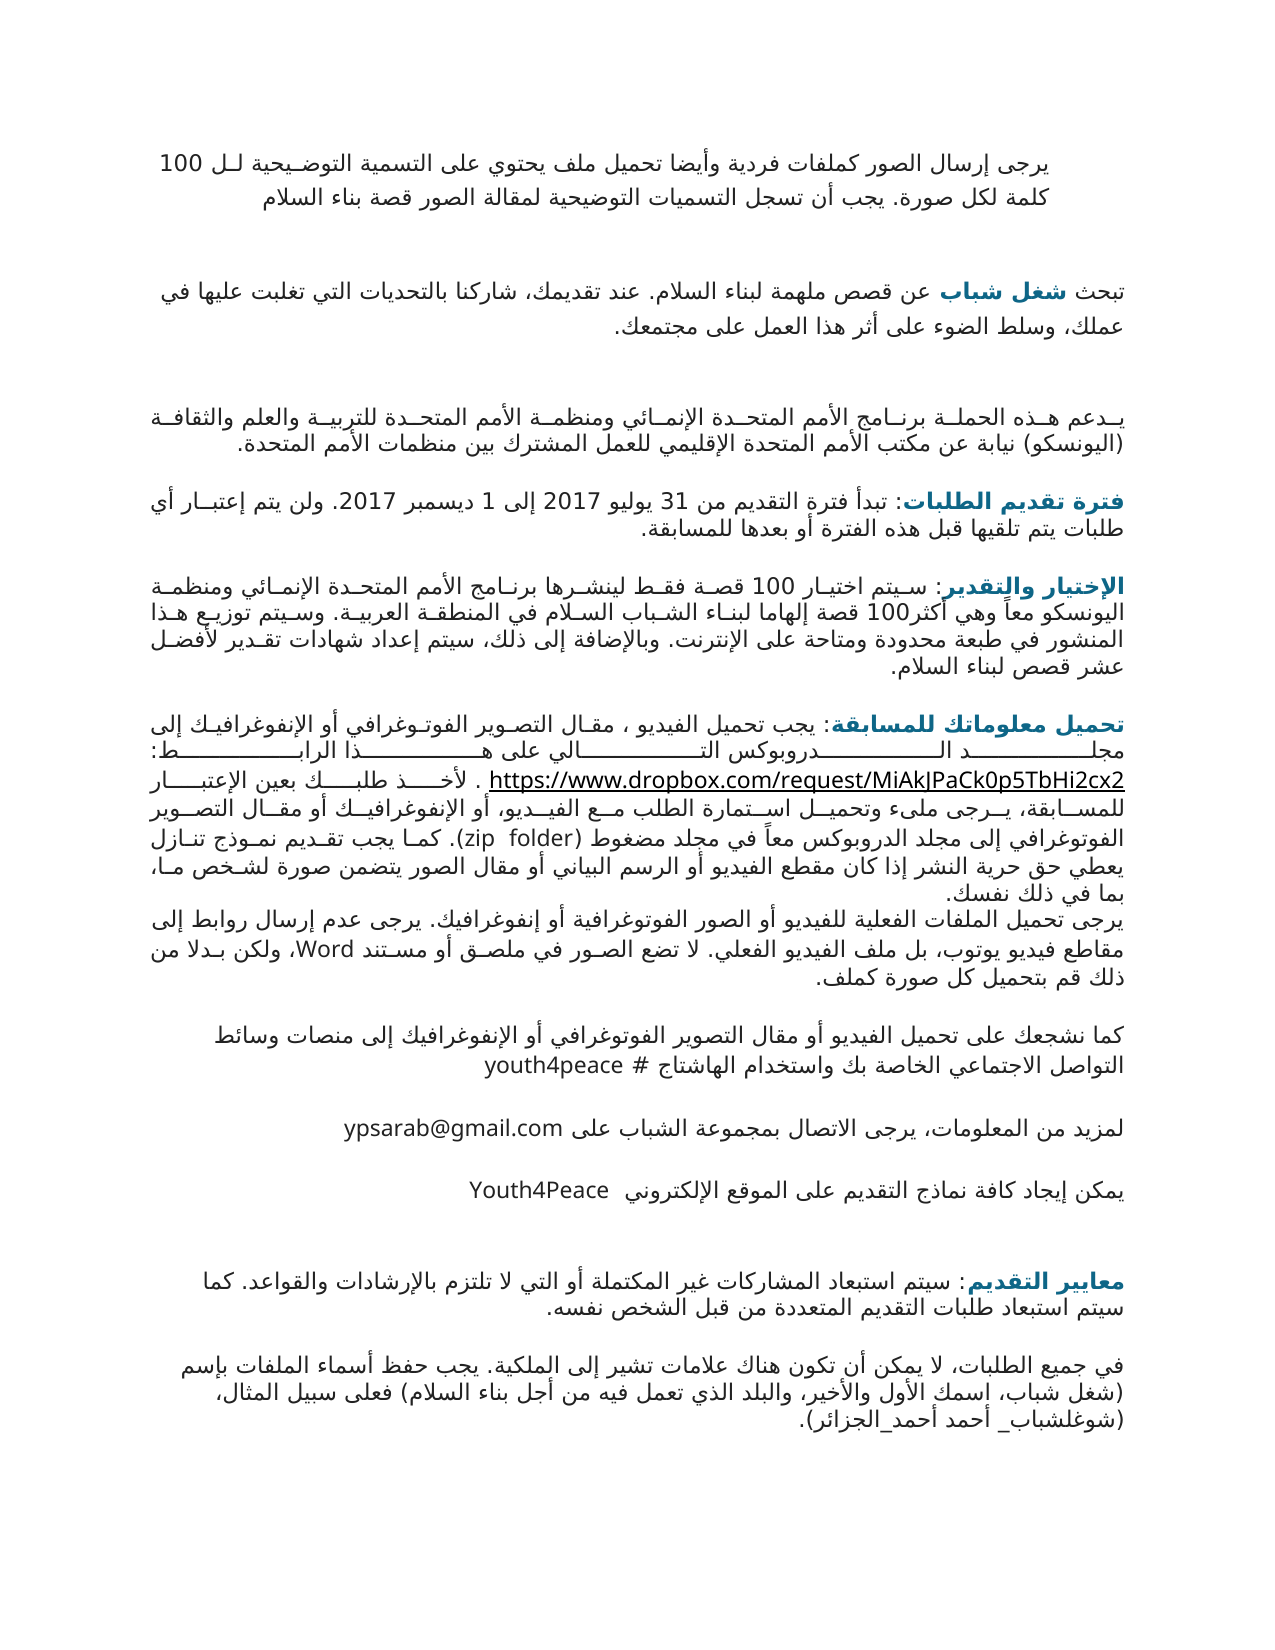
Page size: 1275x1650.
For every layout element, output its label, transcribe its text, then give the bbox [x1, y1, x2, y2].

text يرجى تحميل الملفات الفعلية للفيديو أو الصور الفوتوغرافية أو إنفوغرافيك. يرجى عدم إرسال روابط إلى مقاطع فيديو يوتوب، بل ملف الفيديو الفعلي. لا تضع الصور في ملصق أو مستند Word، ولكن بدلا من ذلك قم بتحميل كل صورة كملف. [150, 907, 1125, 991]
text في جميع الطلبات، لا يمكن أن تكون هناك علامات تشير إلى الملكية. يجب حفظ أسماء الملفات بإسم (شغل شباب، اسمك الأول والأخير، والبلد الذي تعمل فيه من أجل بناء السلام) فعلى سبيل المثال، (شوغلشباب_ أحمد أحمد_الجزائر). [150, 1352, 1125, 1432]
text الإختيار والتقدير: سيتم اختيار 100 قصة فقط لينشرها برنامج الأمم المتحدة الإنمائي ومنظمة اليونسكو معاً وهي أكثر100 قصة إلهاما لبناء الشباب السلام في المنطقة العربية. وسيتم توزيع هذا المنشور في طبعة محدودة ومتاحة على الإنترنت. وبالإضافة إلى ذلك، سيتم إعداد شهادات تقدير لأفضل عشر قصص لبناء السلام. [150, 573, 1125, 679]
text يمكن إيجاد كافة نماذج التقديم على الموقع الإلكتروني Youth4Peace [150, 1174, 1125, 1205]
text لمزيد من المعلومات، يرجى الاتصال بمجموعة الشباب على ypsarab@gmail.com [150, 1112, 1125, 1143]
text كما نشجعك على تحميل الفيديو أو مقال التصوير الفوتوغرافي أو الإنفوغرافيك إلى منصات وسائط التواصل الاجتماعي الخاصة بك واستخدام الهاشتاج # youth4peace [150, 1022, 1125, 1080]
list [159, 150, 1087, 211]
text تحميل معلوماتك للمسابقة: يجب تحميل الفيديو ، مقال التصوير الفوتوغرافي أو الإنفوغرافيك إلى مجلد الدروبوكس التالي على هذا الرابط: https://www.dropbox.com/request/MiAkJPaCk0p5TbHi2cx2 . لأخذ طلبك بعين الإعتبار للمسابقة، يرجى ملىء وتحميل استمارة الطلب مع الفيديو، أو الإنفوغرافيك أو مقال التصوير الفوتوغرافي إلى مجلد الدروبوكس معاً في مجلد مضغوط (zip folder). كما يجب تقديم نموذج تنازل يعطي حق حرية النشر إذا كان مقطع الفيديو أو الرسم البياني أو مقال الصور يتضمن صورة لشخص ما، بما في ذلك نفسك. [150, 711, 1125, 907]
text يدعم هذه الحملة برنامج الأمم المتحدة الإنمائي ومنظمة الأمم المتحدة للتربية والعلم والثقافة (اليونسكو) نيابة عن مكتب الأمم المتحدة الإقليمي للعمل المشترك بين منظمات الأمم المتحدة. [150, 404, 1125, 457]
text فترة تقديم الطلبات: تبدأ فترة التقديم من 31 يوليو 2017 إلى 1 ديسمبر 2017. ولن يتم إعتبار أي طلبات يتم تلقيها قبل هذه الفترة أو بعدها للمسابقة. [150, 488, 1125, 542]
text تبحث شغل شباب عن قصص ملهمة لبناء السلام. عند تقديمك، شاركنا بالتحديات التي تغلبت عليها في عملك، وسلط الضوء على أثر هذا العمل على مجتمعك. [159, 278, 1125, 339]
text معايير التقديم: سيتم استبعاد المشاركات غير المكتملة أو التي لا تلتزم بالإرشادات والقواعد. كما سيتم استبعاد طلبات التقديم المتعددة من قبل الشخص نفسه. [150, 1268, 1125, 1321]
